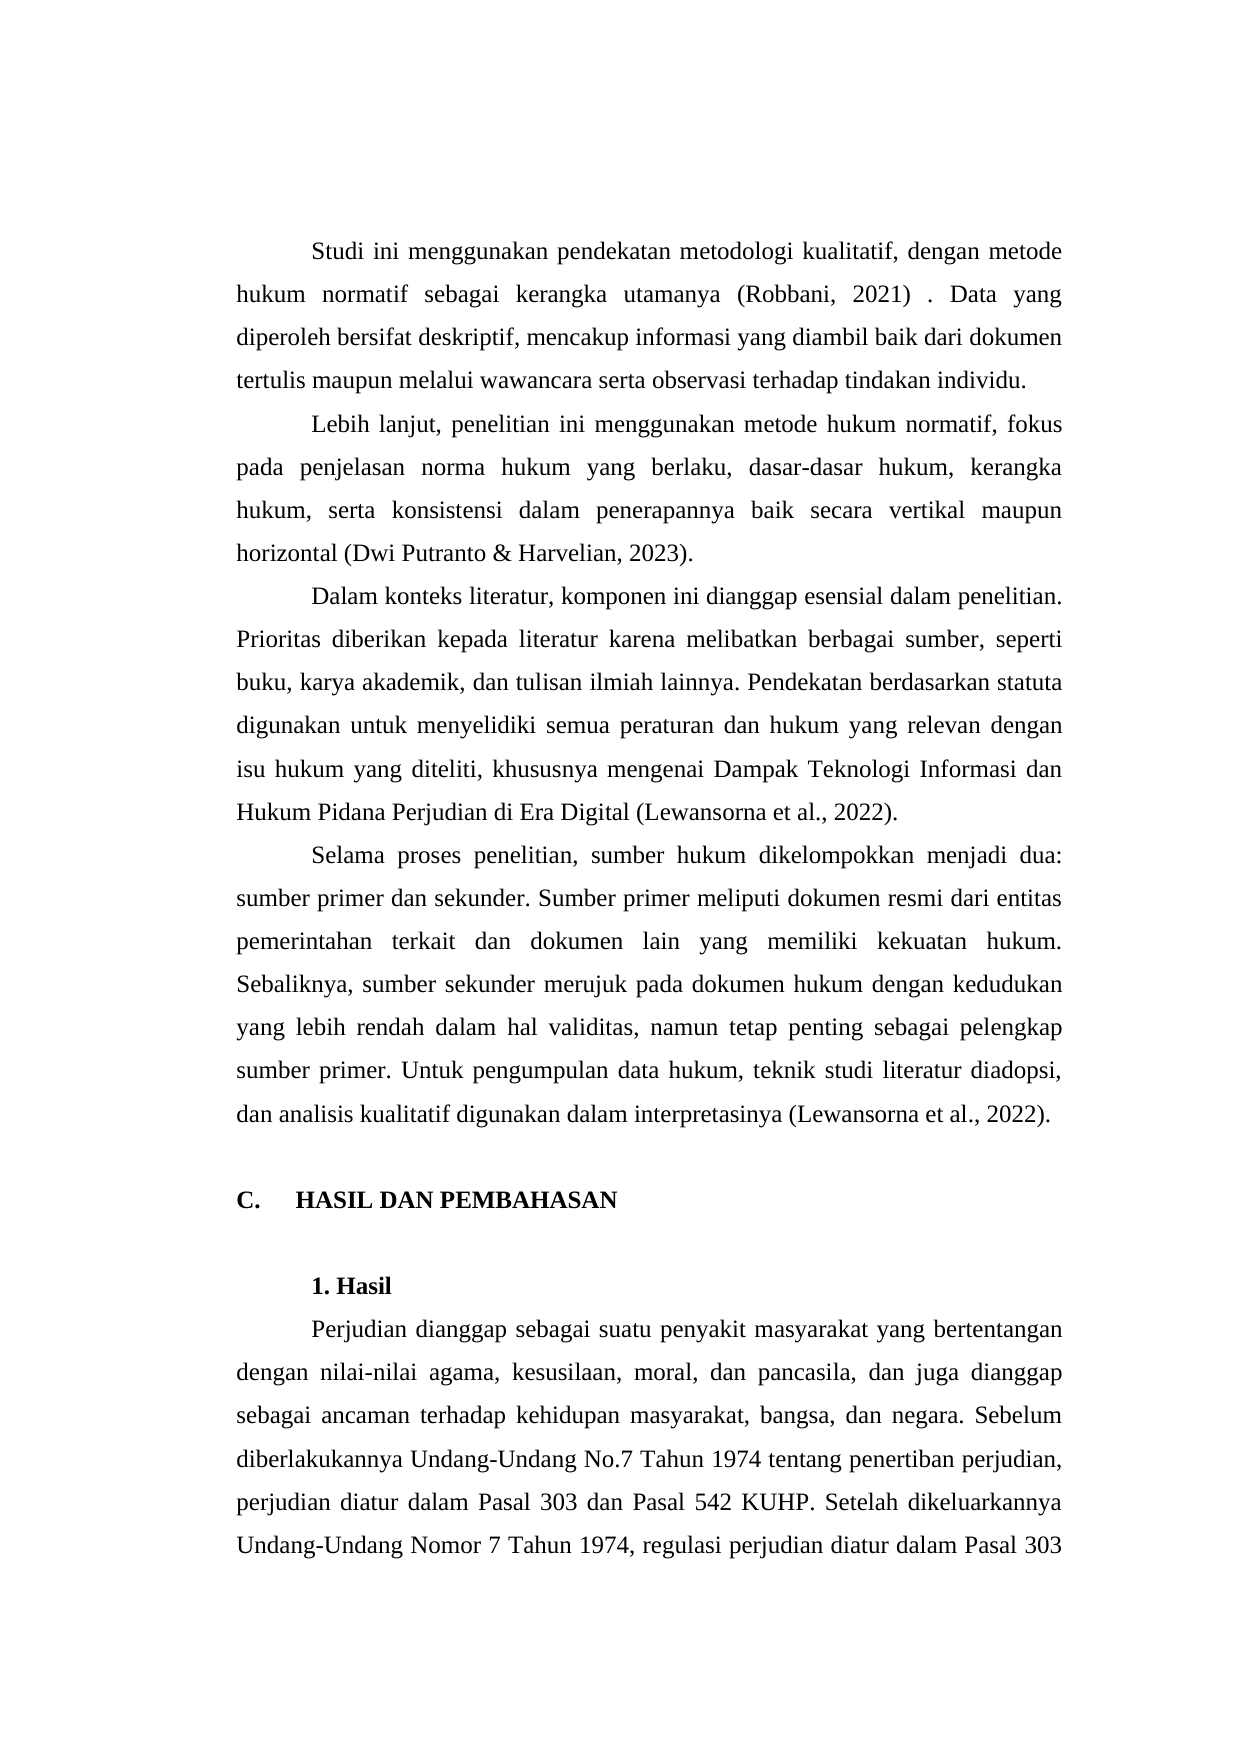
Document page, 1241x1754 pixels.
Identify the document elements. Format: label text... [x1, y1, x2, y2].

subtitle HASIL DAN PEMBAHASAN [236, 1185, 1063, 1214]
text 1. Hasil [236, 1271, 1063, 1300]
text Selama proses penelitian, sumber hukum dikelompokkan menjadi dua: sumber primer dan sekunder. Sumber primer meliputi dokumen resmi dari entitas pemerintahan terkait dan dokumen lain yang memiliki kekuatan hukum. Sebaliknya, sumber sekunder merujuk pada dokumen hukum dengan kedudukan yang lebih rendah dalam hal validitas, namun tetap penting sebagai pelengkap sumber primer. Untuk pengumpulan data hukum, teknik studi literatur diadopsi, dan analisis kualitatif digunakan dalam interpretasinya (Lewansorna et al., 2022). [236, 840, 1063, 1127]
text Lebih lanjut, penelitian ini menggunakan metode hukum normatif, fokus pada penjelasan norma hukum yang berlaku, dasar-dasar hukum, kerangka hukum, serta konsistensi dalam penerapannya baik secara vertikal maupun horizontal (Dwi Putranto & Harvelian, 2023). [236, 409, 1063, 567]
text Studi ini menggunakan pendekatan metodologi kualitatif, dengan metode hukum normatif sebagai kerangka utamanya (Robbani, 2021) . Data yang diperoleh bersifat deskriptif, mencakup informasi yang diambil baik dari dokumen tertulis maupun melalui wawancara serta observasi terhadap tindakan individu. [236, 236, 1063, 394]
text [236, 1314, 1063, 1559]
text Dalam konteks literatur, komponen ini dianggap esensial dalam penelitian. Prioritas diberikan kepada literatur karena melibatkan berbagai sumber, seperti buku, karya akademik, dan tulisan ilmiah lainnya. Pendekatan berdasarkan statuta digunakan untuk menyelidiki semua peraturan dan hukum yang relevan dengan isu hukum yang diteliti, khususnya mengenai Dampak Teknologi Informasi dan Hukum Pidana Perjudian di Era Digital (Lewansorna et al., 2022). [236, 581, 1063, 826]
